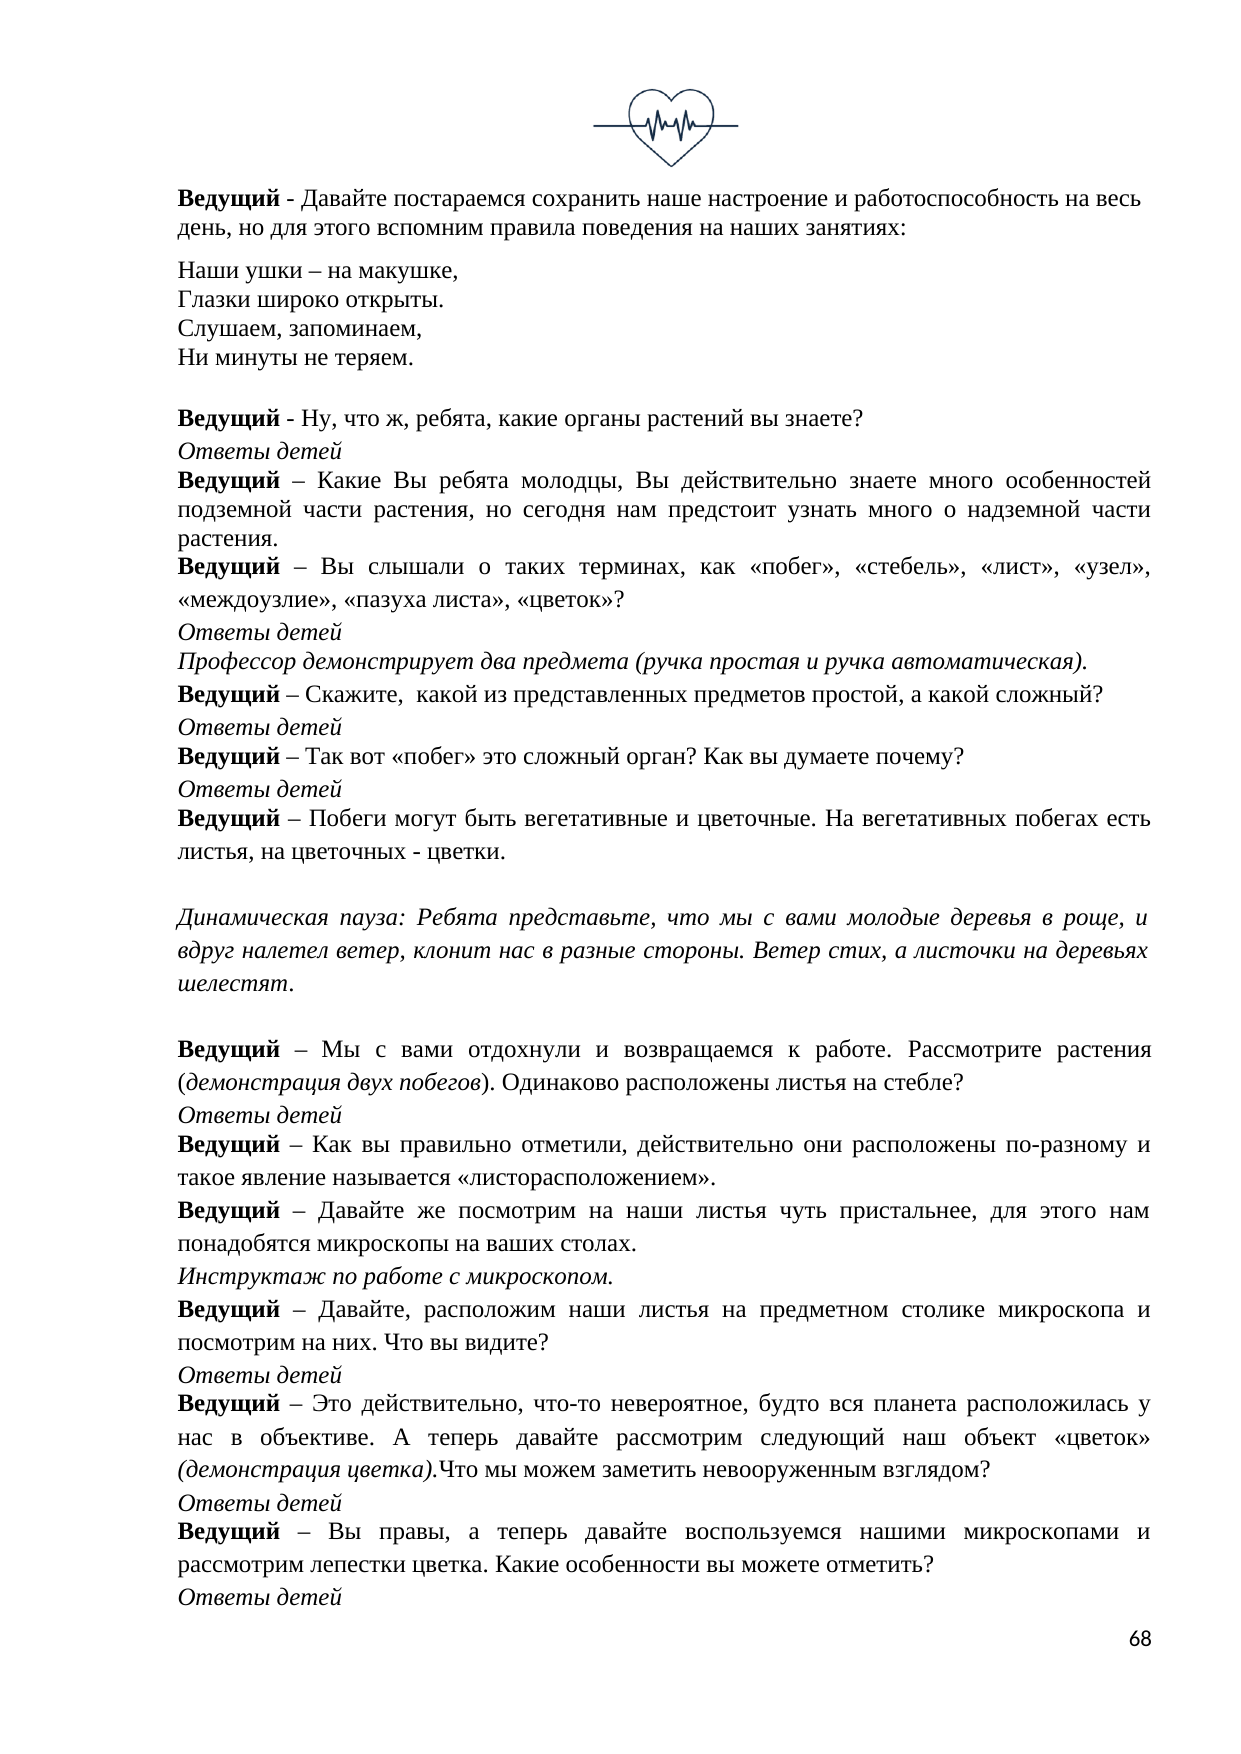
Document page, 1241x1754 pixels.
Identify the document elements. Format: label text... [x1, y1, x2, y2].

text Ведущий – Давайте же посмотрим на наши листья чуть пристальнее, для этого нам понадобятся микроскопы на ваших столах. [177, 1195, 1152, 1256]
text Ответы детей [177, 712, 1152, 741]
text Ответы детей [177, 1100, 1152, 1129]
text Наши ушки – на макушке, [177, 255, 1152, 284]
text Ведущий – Это действительно, что-то невероятное, будто вся планета расположилась у нас в объективе. А теперь давайте рассмотрим следующий наш объект «цветок» (демонстрация цветка).Что мы можем заметить невооруженным взглядом? [177, 1388, 1152, 1483]
text Ответы детей [177, 1582, 1152, 1611]
text Ведущий – Вы слышали о таких терминах, как «побег», «стебель», «лист», «узел», «междоузлие», «пазуха листа», «цветок»? [177, 551, 1152, 613]
text Глазки широко открыты. [177, 284, 1152, 313]
text Ведущий – Так вот «побег» это сложный орган? Как вы думаете почему? [177, 741, 1152, 770]
text Ответы детей [177, 617, 1152, 646]
text Инструктаж по работе с микроскопом. [177, 1261, 1152, 1289]
text Ведущий - Давайте постараемся сохранить наше настроение и работоспособность на весь день, но для этого вспомним правила поведения на наших занятиях: [177, 183, 1152, 241]
text Ведущий – Вы правы, а теперь давайте воспользуемся нашими микроскопами и рассмотрим лепестки цветка. Какие особенности вы можете отметить? [177, 1516, 1152, 1578]
text Профессор демонстрирует два предмета (ручка простая и ручка автоматическая). [177, 646, 1152, 675]
text Ответы детей [177, 1488, 1152, 1516]
text Слушаем, запоминаем, [177, 313, 1152, 342]
text Ведущий – Как вы правильно отметили, действительно они расположены по-разному и такое явление называется «листорасположением». [177, 1129, 1152, 1190]
text Ответы детей [177, 1360, 1152, 1388]
picture [559, 73, 769, 184]
text Ведущий – Мы с вами отдохнули и возвращаемся к работе. Рассмотрите растения (демонстрация двух побегов). Одинаково расположены листья на стебле? [177, 1034, 1152, 1096]
text Ведущий - Ну, что ж, ребята, какие органы растений вы знаете? [177, 403, 1152, 432]
text Ответы детей [177, 774, 1152, 803]
text Ни минуты не теряем. [177, 342, 1152, 370]
text Ведущий – Давайте, расположим наши листья на предметном столике микроскопа и посмотрим на них. Что вы видите? [177, 1294, 1152, 1356]
text Динамическая пауза: Ребята представьте, что мы с вами молодые деревья в роще, и вдруг налетел ветер, клонит нас в разные стороны. Ветер стих, а листочки на деревьях шелестят. [177, 902, 1152, 997]
text Ответы детей [177, 436, 1152, 465]
text Ведущий – Побеги могут быть вегетативные и цветочные. На вегетативных побегах есть листья, на цветочных - цветки. [177, 803, 1152, 864]
text Ведущий – Какие Вы ребята молодцы, Вы действительно знаете много особенностей подземной части растения, но сегодня нам предстоит узнать много о надземной части растения. [177, 465, 1152, 551]
text Ведущий – Скажите, какой из представленных предметов простой, а какой сложный? [177, 679, 1152, 708]
